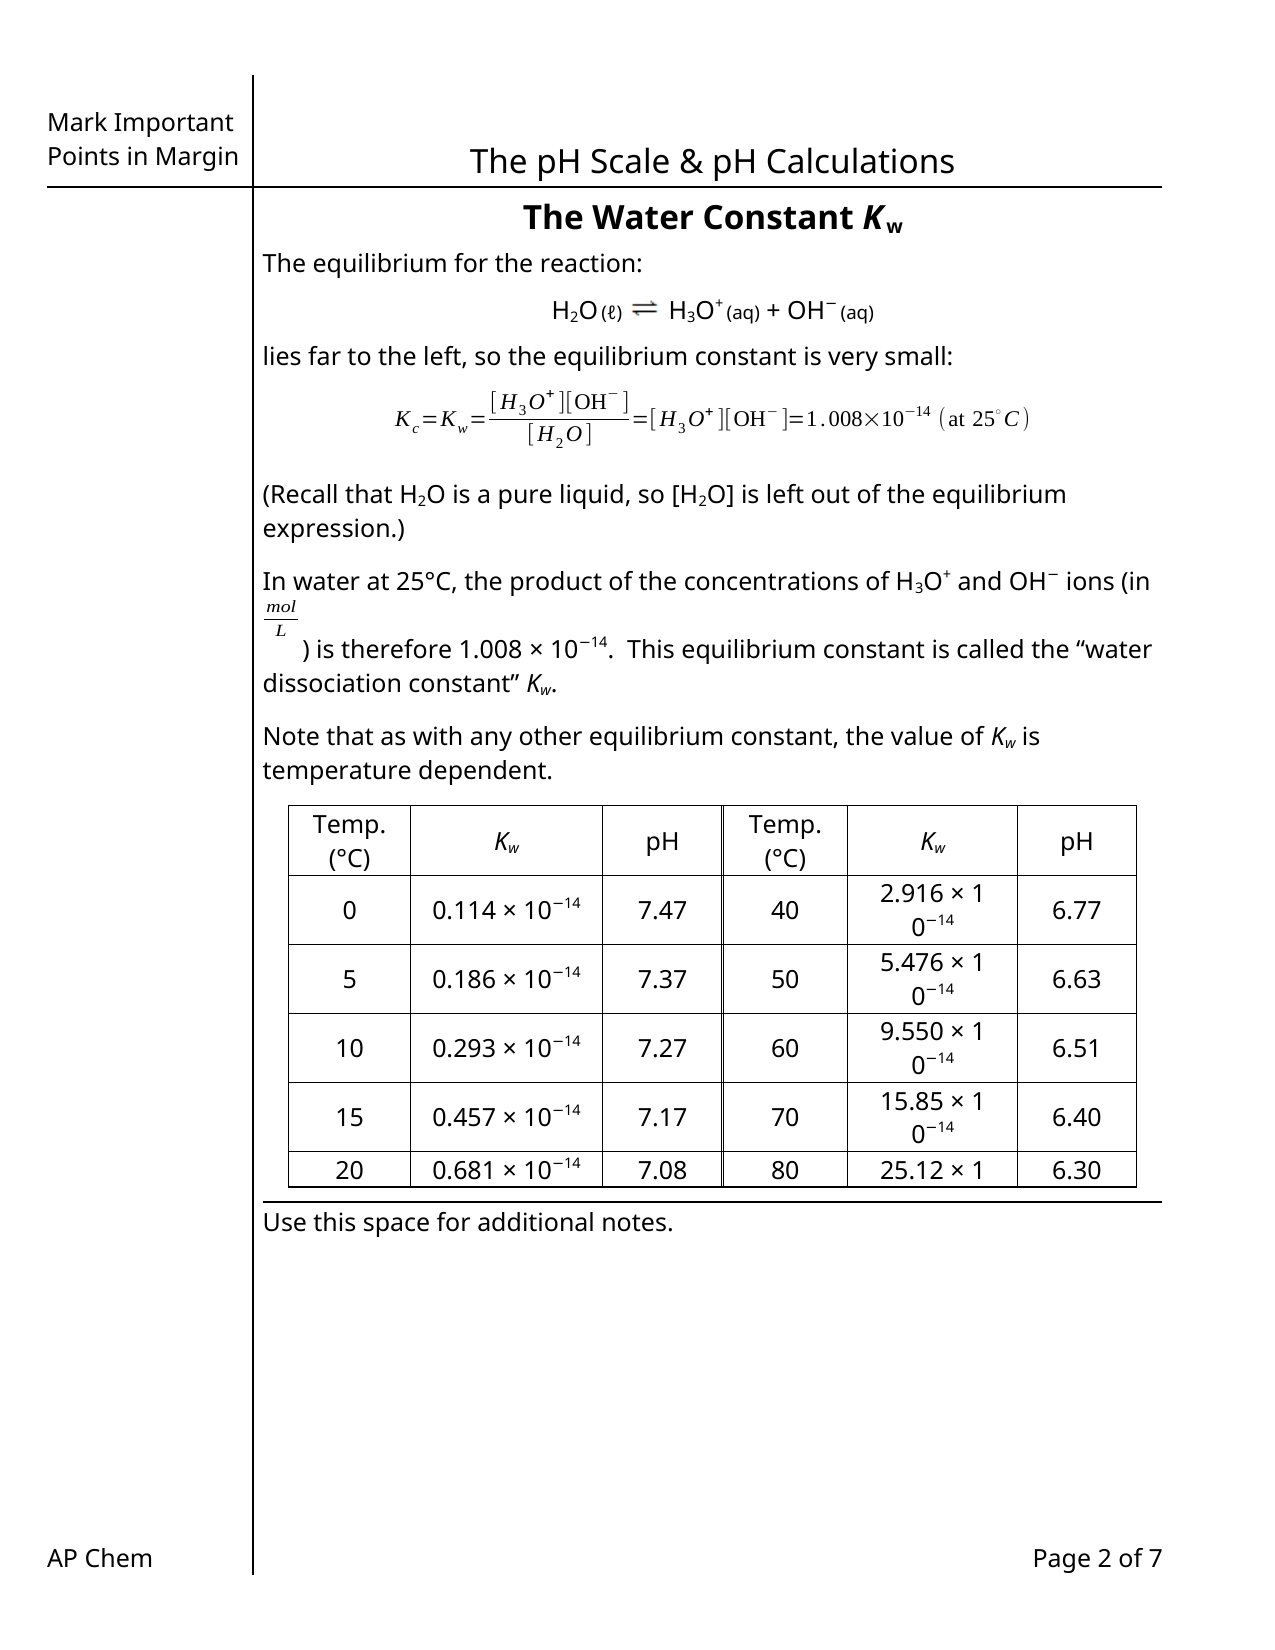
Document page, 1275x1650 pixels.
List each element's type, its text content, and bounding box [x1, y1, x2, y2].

table_header Temp. (°C) [724, 806, 847, 874]
text In water at 25°C, the product of the concentrations of H3O+ and OH− ions (in ) is therefore 1.008 × 10−14. This equilibrium constant is called the “water dissociation constant” Kw. [262, 564, 1162, 700]
table_cell 7.47 [603, 876, 721, 944]
table_cell 0.293 × 10−14 [411, 1014, 602, 1082]
table_cell 7.17 [603, 1083, 721, 1151]
table_cell 6.63 [1018, 945, 1136, 1013]
text H2O (ℓ) H3O+ (aq) + OH− (aq) [262, 292, 1162, 326]
table_cell 2.916 × 10−14 [848, 876, 1017, 944]
table_cell 10 [289, 1014, 410, 1082]
table_cell 5.476 × 10−14 [848, 945, 1017, 1013]
table_cell 0.681 × 10−14 [411, 1152, 602, 1186]
table_cell 6.51 [1018, 1014, 1136, 1082]
table_cell 50 [724, 945, 847, 1013]
table_header Kw [848, 806, 1017, 874]
table_cell 6.77 [1018, 876, 1136, 944]
table_cell 6.30 [1018, 1152, 1136, 1186]
table_cell 15 [289, 1083, 410, 1151]
table_cell 80 [724, 1152, 847, 1186]
table_cell 9.550 × 10−14 [848, 1014, 1017, 1082]
table_cell 0.114 × 10−14 [411, 876, 602, 944]
table_cell 0 [289, 876, 410, 944]
table_cell 25.12 × 10−14 [848, 1152, 1017, 1186]
table_cell 0.457 × 10−14 [411, 1083, 602, 1151]
table_cell 40 [724, 876, 847, 944]
text (Recall that H2O is a pure liquid, so [H2O] is left out of the equilibrium expression.) [262, 477, 1162, 545]
table_header pH [603, 806, 721, 874]
picture [628, 298, 662, 319]
table_cell 7.37 [603, 945, 721, 1013]
table_cell 60 [724, 1014, 847, 1082]
table_header pH [1018, 806, 1136, 874]
table_cell 7.27 [603, 1014, 721, 1082]
table_header Temp. (°C) [289, 806, 410, 874]
table_cell 70 [724, 1083, 847, 1151]
subtitle The Water Constant Kw [262, 194, 1162, 239]
table_cell 5 [289, 945, 410, 1013]
table_cell 20 [289, 1152, 410, 1186]
text lies far to the left, so the equilibrium constant is very small: [262, 339, 1162, 373]
table_cell 6.40 [1018, 1083, 1136, 1151]
text The equilibrium for the reaction: [262, 246, 1162, 280]
table_cell 15.85 × 10−14 [848, 1083, 1017, 1151]
text Note that as with any other equilibrium constant, the value of Kw is temperature dependent. [262, 718, 1162, 787]
table_header Kw [411, 806, 602, 874]
table_cell 0.186 × 10−14 [411, 945, 602, 1013]
table_cell 7.08 [603, 1152, 721, 1186]
